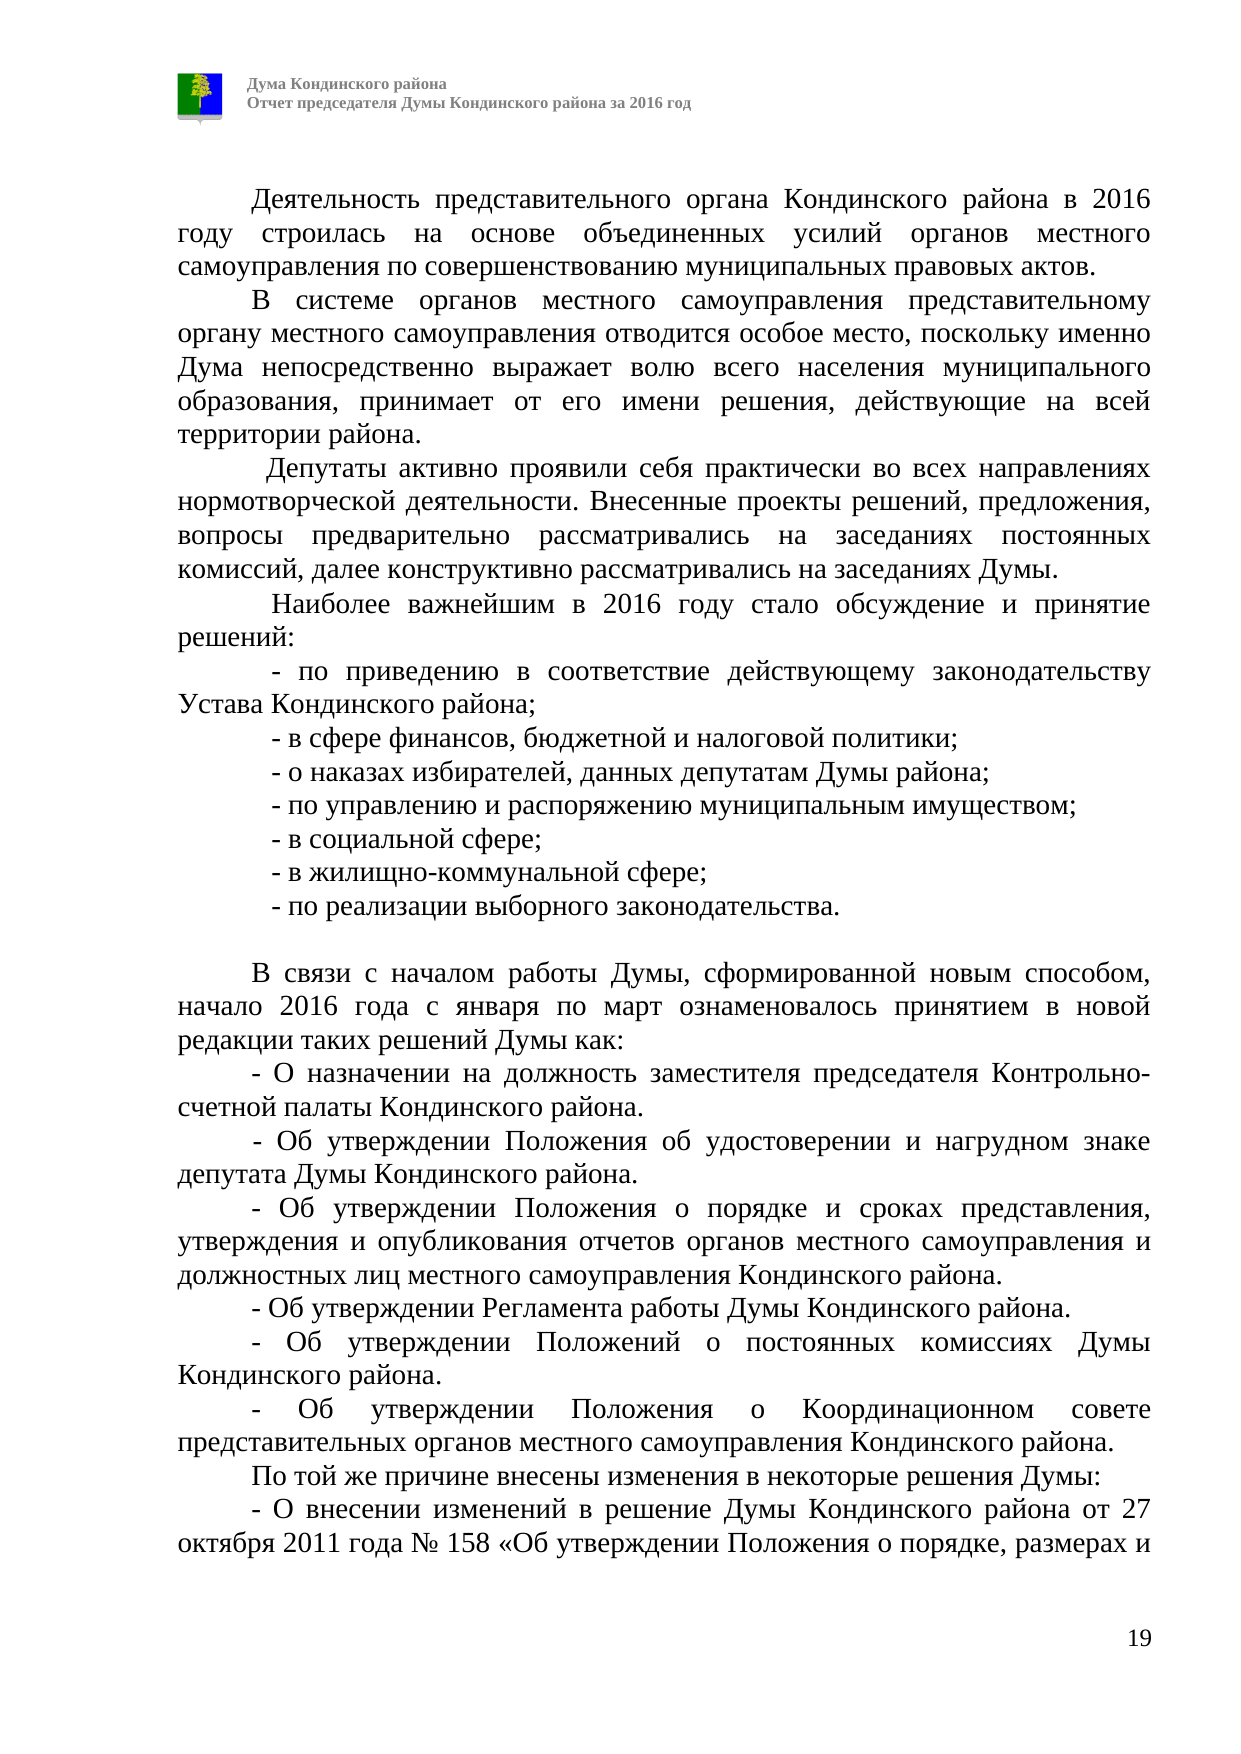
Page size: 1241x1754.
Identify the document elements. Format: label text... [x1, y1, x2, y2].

text - в социальной сфере; [177, 821, 1152, 854]
text - по реализации выборного законодательства. [177, 888, 1152, 921]
text - Об утверждении Положения о порядке и сроках представления, утверждения и опубликования отчетов органов местного самоуправления и должностных лиц местного самоуправления Кондинского района. [177, 1190, 1152, 1290]
text - в сфере финансов, бюджетной и налоговой политики; [177, 720, 1152, 754]
text - по приведению в соответствие действующему законодательству Устава Кондинского района; [177, 653, 1152, 720]
text - в жилищно-коммунальной сфере; [177, 854, 1152, 888]
text - Об утверждении Положения о Координационном совете представительных органов местного самоуправления Кондинского района. [177, 1391, 1152, 1458]
text - О назначении на должность заместителя председателя Контрольно-счетной палаты Кондинского района. [177, 1056, 1152, 1123]
text В системе органов местного самоуправления представительному органу местного самоуправления отводится особое место, поскольку именно Дума непосредственно выражает волю всего населения муниципального образования, принимает от его имени решения, действующие на всей территории района. [177, 282, 1152, 450]
text В связи с началом работы Думы, сформированной новым способом, начало 2016 года с января по март ознаменовалось принятием в новой редакции таких решений Думы как: [177, 955, 1152, 1056]
picture [177, 73, 223, 126]
text По той же причине внесены изменения в некоторые решения Думы: [177, 1458, 1152, 1492]
text - по управлению и распоряжению муниципальным имуществом; [177, 787, 1152, 821]
text Деятельность представительного органа Кондинского района в 2016 году строилась на основе объединенных усилий органов местного самоуправления по совершенствованию муниципальных правовых актов. [177, 181, 1152, 282]
text - о наказах избирателей, данных депутатам Думы района; [177, 754, 1152, 787]
text - Об утверждении Положения об удостоверении и нагрудном знаке депутата Думы Кондинского района. [177, 1123, 1152, 1190]
text - Об утверждении Положений о постоянных комиссиях Думы Кондинского района. [177, 1324, 1152, 1391]
text Наиболее важнейшим в 2016 году стало обсуждение и принятие решений: [177, 586, 1152, 653]
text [177, 1492, 1152, 1559]
text - Об утверждении Регламента работы Думы Кондинского района. [177, 1290, 1152, 1324]
text Депутаты активно проявили себя практически во всех направлениях нормотворческой деятельности. Внесенные проекты решений, предложения, вопросы предварительно рассматривались на заседаниях постоянных комиссий, далее конструктивно рассматривались на заседаниях Думы. [177, 450, 1152, 586]
